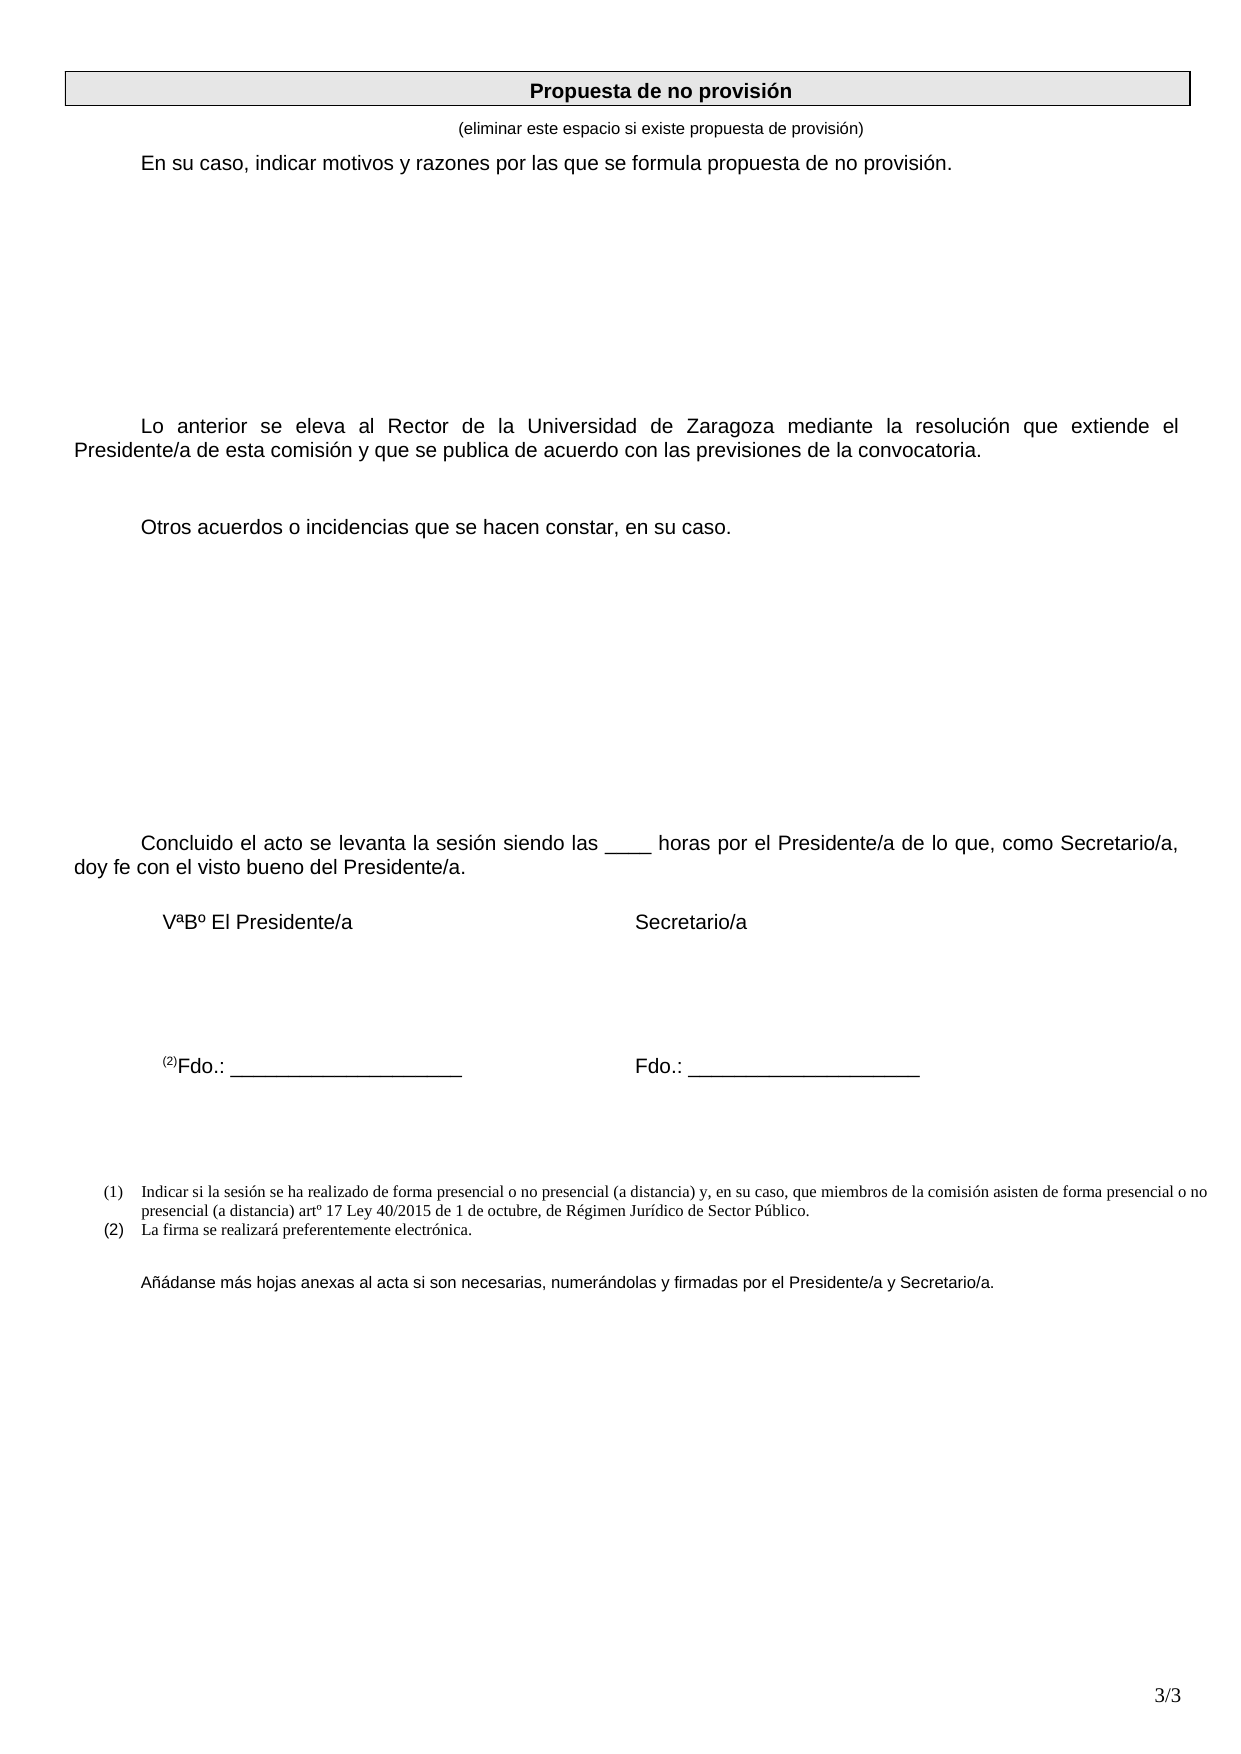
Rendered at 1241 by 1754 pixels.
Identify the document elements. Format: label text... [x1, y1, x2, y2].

text Propuesta de no provisión [66, 72, 1189, 105]
text En su caso, indicar motivos y razones por las que se formula propuesta de no provisión. [74, 150, 1181, 174]
text Lo anterior se eleva al Rector de la Universidad de Zaragoza mediante la resolución que extiende el Presidente/a de esta comisión y que se publica de acuerdo con las previsiones de la convocatoria. [74, 414, 1181, 462]
table_header Secretario/a Fdo.: ____________________ [628, 910, 1182, 1143]
text Añádanse más hojas anexas al acta si son necesarias, numerándolas y firmadas por el Presidente/a y Secretario/a. [74, 1263, 1181, 1292]
text (eliminar este espacio si existe propuesta de provisión) [74, 119, 1181, 138]
table_header VªBº El Presidente/a (2)Fdo.: ____________________ [74, 910, 628, 1143]
list Indicar si la sesión se ha realizado de forma presencial o no presencial (a distancia) y, en su caso, que miembros de la comisión asisten de forma presencial o no presencial (a distancia) artº 17 Ley 40/2015 de 1 de octubre, de Régimen Jurídico de Sector Público. [103, 1181, 1219, 1220]
list La firma se realizará preferentemente electrónica. [103, 1220, 1219, 1239]
text Otros acuerdos o incidencias que se hacen constar, en su caso. [74, 510, 1181, 539]
text Concluido el acto se levanta la sesión siendo las ____ horas por el Presidente/a de lo que, como Secretario/a, doy fe con el visto bueno del Presidente/a. [74, 831, 1181, 878]
